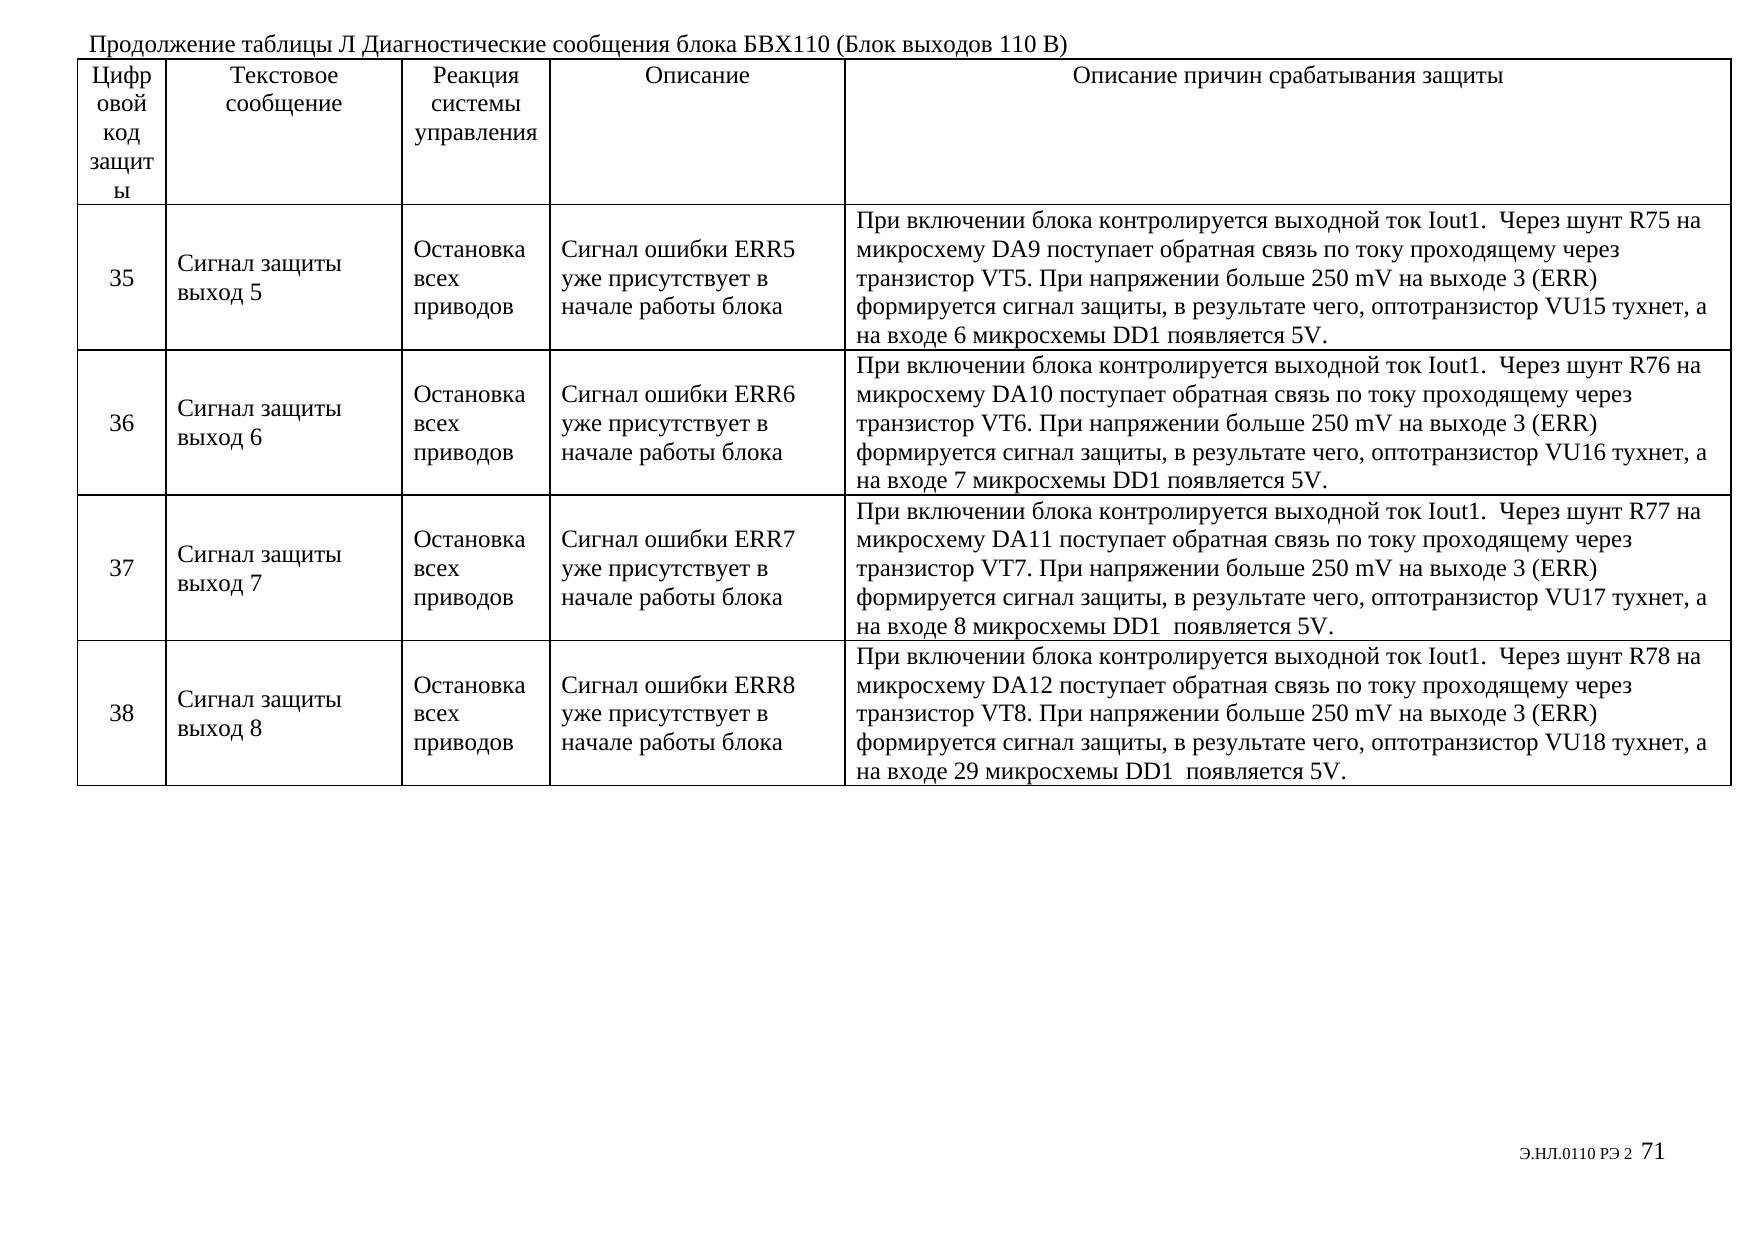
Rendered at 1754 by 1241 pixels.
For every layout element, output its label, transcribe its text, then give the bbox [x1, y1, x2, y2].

table_header Цифровой код защиты [78, 60, 165, 203]
table_cell Сигнал защиты выход 6 [167, 351, 401, 494]
table_cell Остановка всех приводов [403, 205, 549, 349]
table_cell 37 [78, 496, 165, 639]
table_cell Сигнал защиты выход 8 [167, 641, 401, 785]
table_header Реакция системы управления [403, 60, 549, 203]
table_header Описание [551, 60, 844, 203]
table_cell Сигнал ошибки ERR8 уже присутствует в начале работы блока [551, 641, 844, 785]
table_cell 35 [78, 205, 165, 349]
table_header Описание причин срабатывания защиты [846, 60, 1730, 203]
table_cell Сигнал защиты выход 5 [167, 205, 401, 349]
text Продолжение таблицы Л Диагностические сообщения блока БВХ110 (Блок выходов 110 В) [88, 29, 1665, 58]
table_cell 36 [78, 351, 165, 494]
table_cell Остановка всех приводов [403, 351, 549, 494]
table_cell Остановка всех приводов [403, 641, 549, 785]
table_cell Остановка всех приводов [403, 496, 549, 639]
table_cell При включении блока контролируется выходной ток Iout1. Через шунт R78 на микросхему DA12 поступает обратная связь по току проходящему через транзистор VT8. При напряжении больше 250 mV на выходе 3 (ERR) формируется сигнал защиты, в результате чего, оптотранзистор VU18 тухнет, а на входе 29 микросхемы DD1 появляется 5V. [846, 641, 1730, 785]
table_cell Сигнал ошибки ERR7 уже присутствует в начале работы блока [551, 496, 844, 639]
table_cell 38 [78, 641, 165, 785]
table_cell Сигнал ошибки ERR5 уже присутствует в начале работы блока [551, 205, 844, 349]
table_cell Сигнал защиты выход 7 [167, 496, 401, 639]
table_cell При включении блока контролируется выходной ток Iout1. Через шунт R75 на микросхему DA9 поступает обратная связь по току проходящему через транзистор VT5. При напряжении больше 250 mV на выходе 3 (ERR) формируется сигнал защиты, в результате чего, оптотранзистор VU15 тухнет, а на входе 6 микросхемы DD1 появляется 5V. [846, 205, 1730, 349]
table_cell При включении блока контролируется выходной ток Iout1. Через шунт R77 на микросхему DA11 поступает обратная связь по току проходящему через транзистор VT7. При напряжении больше 250 mV на выходе 3 (ERR) формируется сигнал защиты, в результате чего, оптотранзистор VU17 тухнет, а на входе 8 микросхемы DD1 появляется 5V. [846, 496, 1730, 639]
table_cell При включении блока контролируется выходной ток Iout1. Через шунт R76 на микросхему DA10 поступает обратная связь по току проходящему через транзистор VT6. При напряжении больше 250 mV на выходе 3 (ERR) формируется сигнал защиты, в результате чего, оптотранзистор VU16 тухнет, а на входе 7 микросхемы DD1 появляется 5V. [846, 351, 1730, 494]
table_header Текстовое сообщение [167, 60, 401, 203]
table_cell Сигнал ошибки ERR6 уже присутствует в начале работы блока [551, 351, 844, 494]
